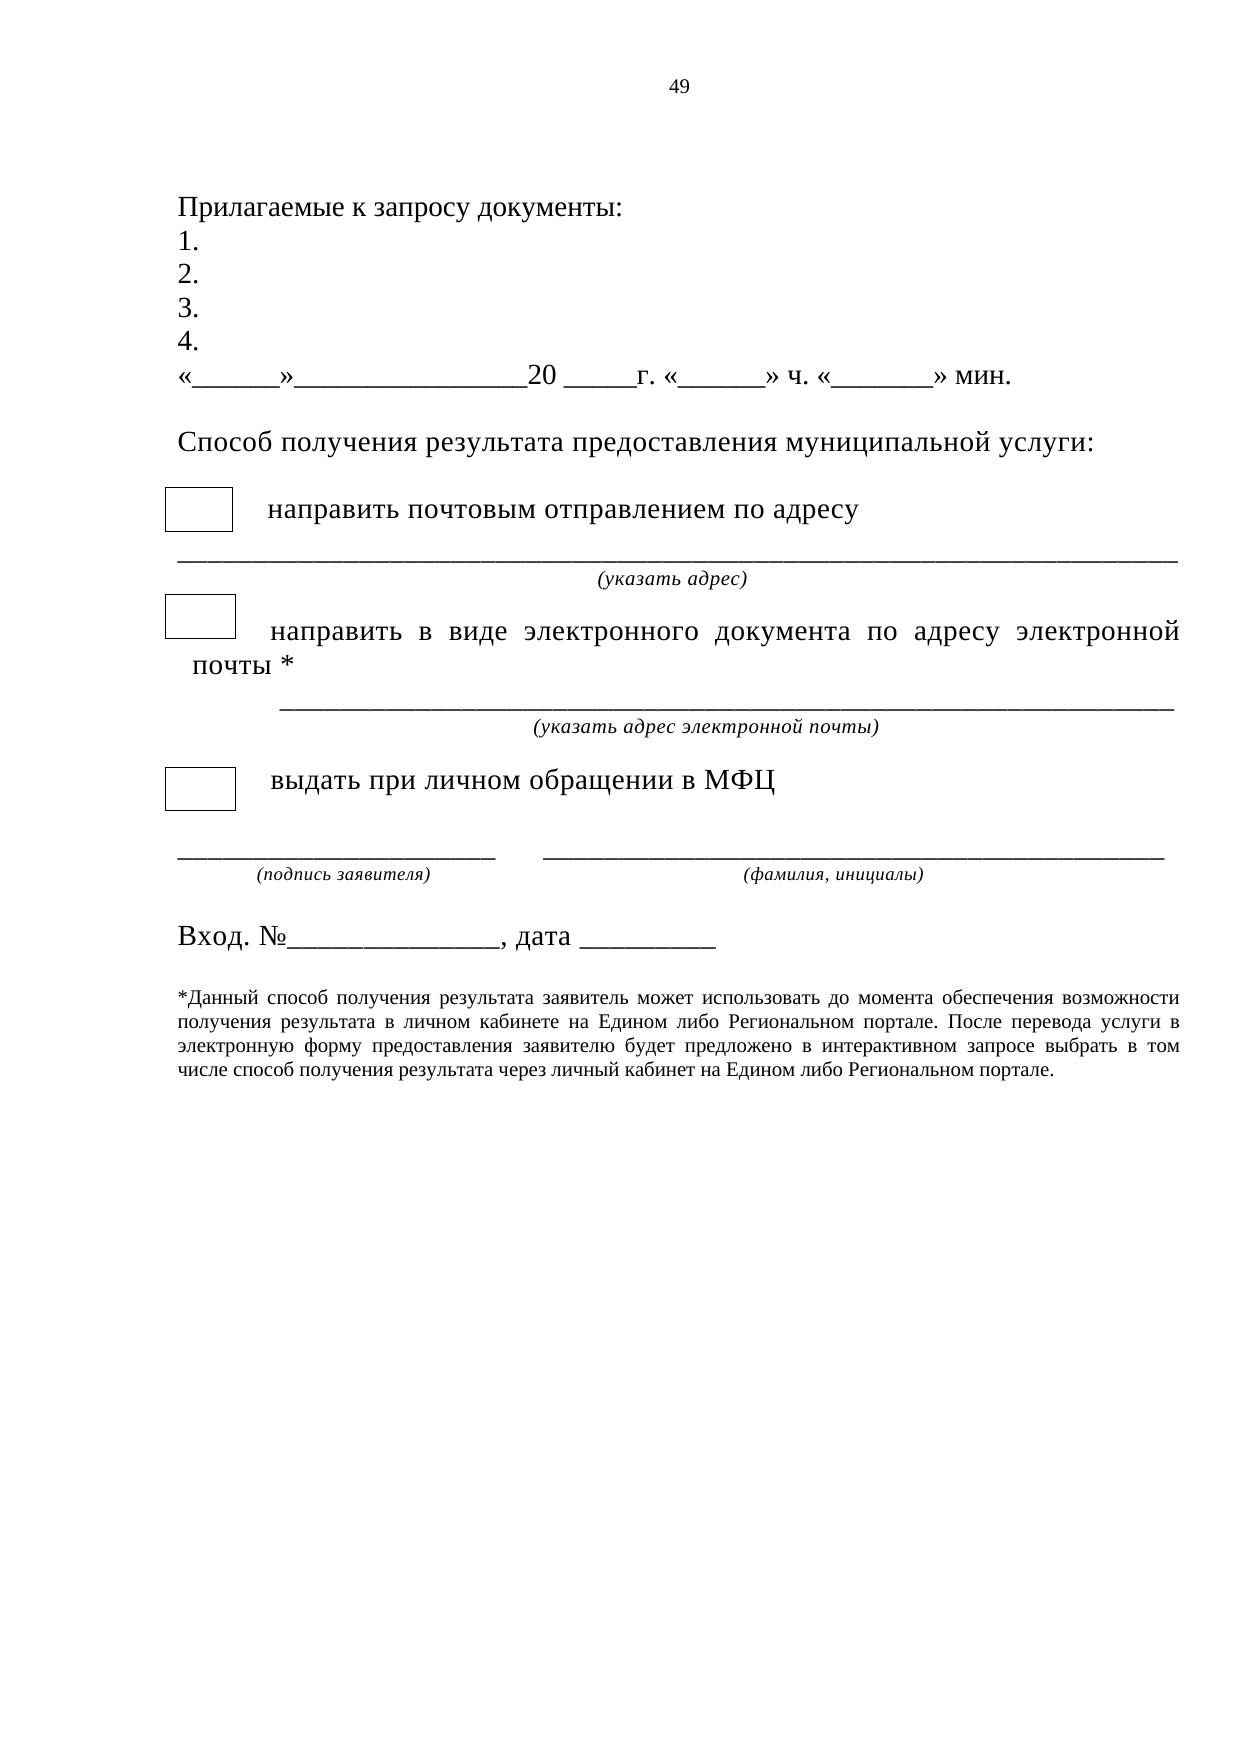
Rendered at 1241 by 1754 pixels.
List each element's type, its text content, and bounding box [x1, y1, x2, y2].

text __________________________________________________________________ [177, 524, 1181, 565]
text Вход. №______________, дата _________ [177, 918, 1181, 952]
text *Данный способ получения результата заявитель может использовать до момента обеспечения возможности получения результата в личном кабинете на Едином либо Региональном портале. После перевода услуги в электронную форму предоставления заявителю будет предложено в интерактивном запросе выбрать в том числе способ получения результата через личный кабинет на Едином либо Региональном портале. [177, 985, 1181, 1081]
text (указать адрес) [177, 565, 1181, 589]
text 1. [177, 223, 1181, 256]
text Прилагаемые к запросу документы: [177, 189, 1181, 223]
text Способ получения результата предоставления муниципальной услуги: [177, 424, 1181, 457]
table_header [166, 768, 235, 810]
text ___________________________________________________________ [177, 681, 1181, 714]
text (указать адрес электронной почты) [177, 714, 1181, 738]
text 4. [177, 323, 1181, 357]
text направить почтовым отправлением по адресу [233, 491, 1181, 524]
text 2. [177, 256, 1181, 290]
table_header [166, 595, 235, 637]
text 3. [177, 290, 1181, 323]
text _____________________ _________________________________________ [177, 829, 1181, 863]
text «______»________________20 _____г. «______» ч. «_______» мин. [177, 357, 1181, 390]
text выдать при личном обращении в МФЦ [177, 762, 1181, 796]
text (подпись заявителя) (фамилия, инициалы) [177, 863, 1181, 884]
text направить в виде электронного документа по адресу электронной почты * [177, 613, 1181, 681]
table_header [166, 488, 232, 531]
